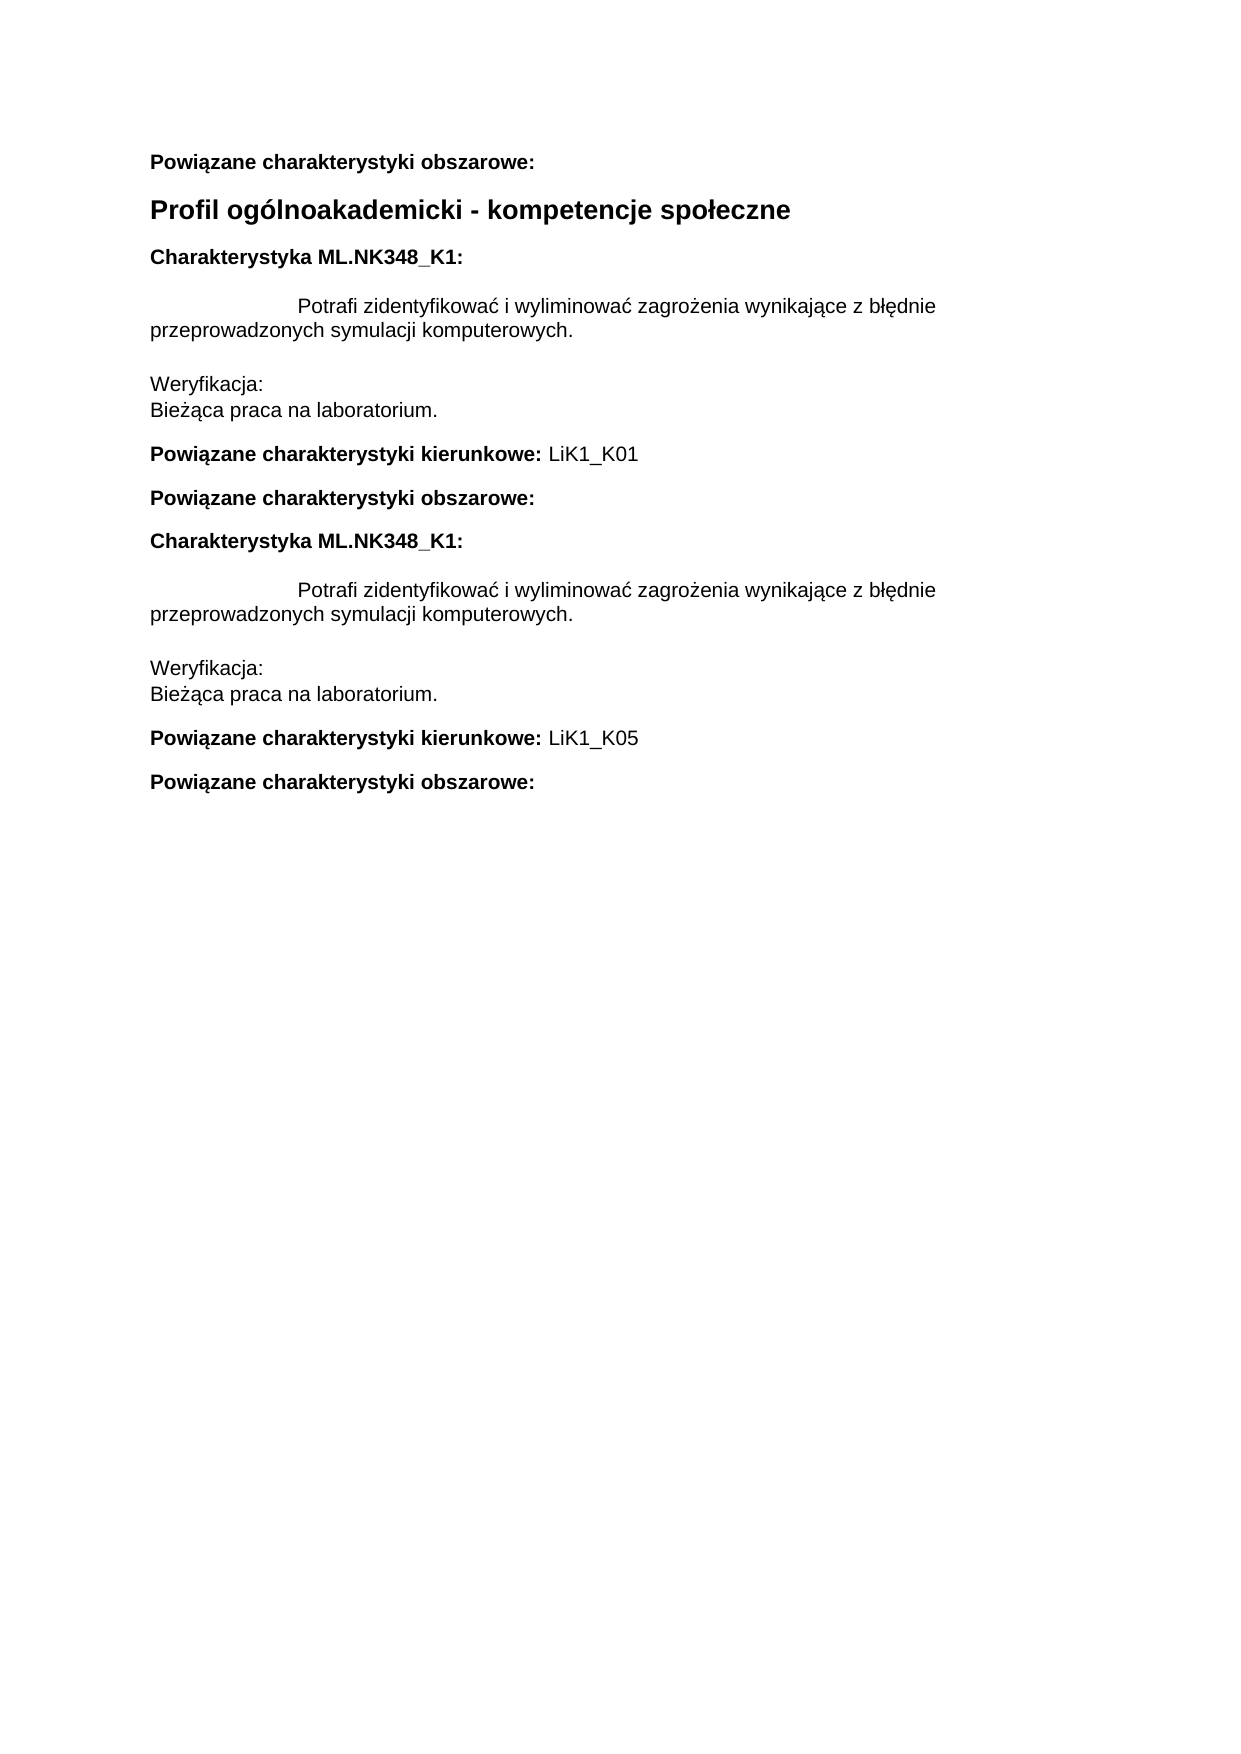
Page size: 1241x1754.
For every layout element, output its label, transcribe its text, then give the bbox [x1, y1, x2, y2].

text Powiązane charakterystyki obszarowe: [150, 485, 1090, 509]
text Weryfikacja: [150, 656, 1090, 680]
text Powiązane charakterystyki obszarowe: [150, 150, 1090, 174]
text Weryfikacja: [150, 372, 1090, 396]
text Potrafi zidentyfikować i wyliminować zagrożenia wynikające z błędnie przeprowadzonych symulacji komputerowych. [150, 270, 1090, 366]
text Powiązane charakterystyki kierunkowe: LiK1_K01 [150, 442, 1090, 466]
text Charakterystyka ML.NK348_K1: [150, 245, 1090, 269]
text Charakterystyka ML.NK348_K1: [150, 529, 1090, 553]
text Potrafi zidentyfikować i wyliminować zagrożenia wynikające z błędnie przeprowadzonych symulacji komputerowych. [150, 554, 1090, 650]
text Bieżąca praca na laboratorium. [150, 398, 1090, 422]
text Bieżąca praca na laboratorium. [150, 682, 1090, 706]
text Powiązane charakterystyki obszarowe: [150, 770, 1090, 794]
text Powiązane charakterystyki kierunkowe: LiK1_K05 [150, 726, 1090, 750]
subtitle Profil ogólnoakademicki - kompetencje społeczne [150, 194, 1090, 225]
